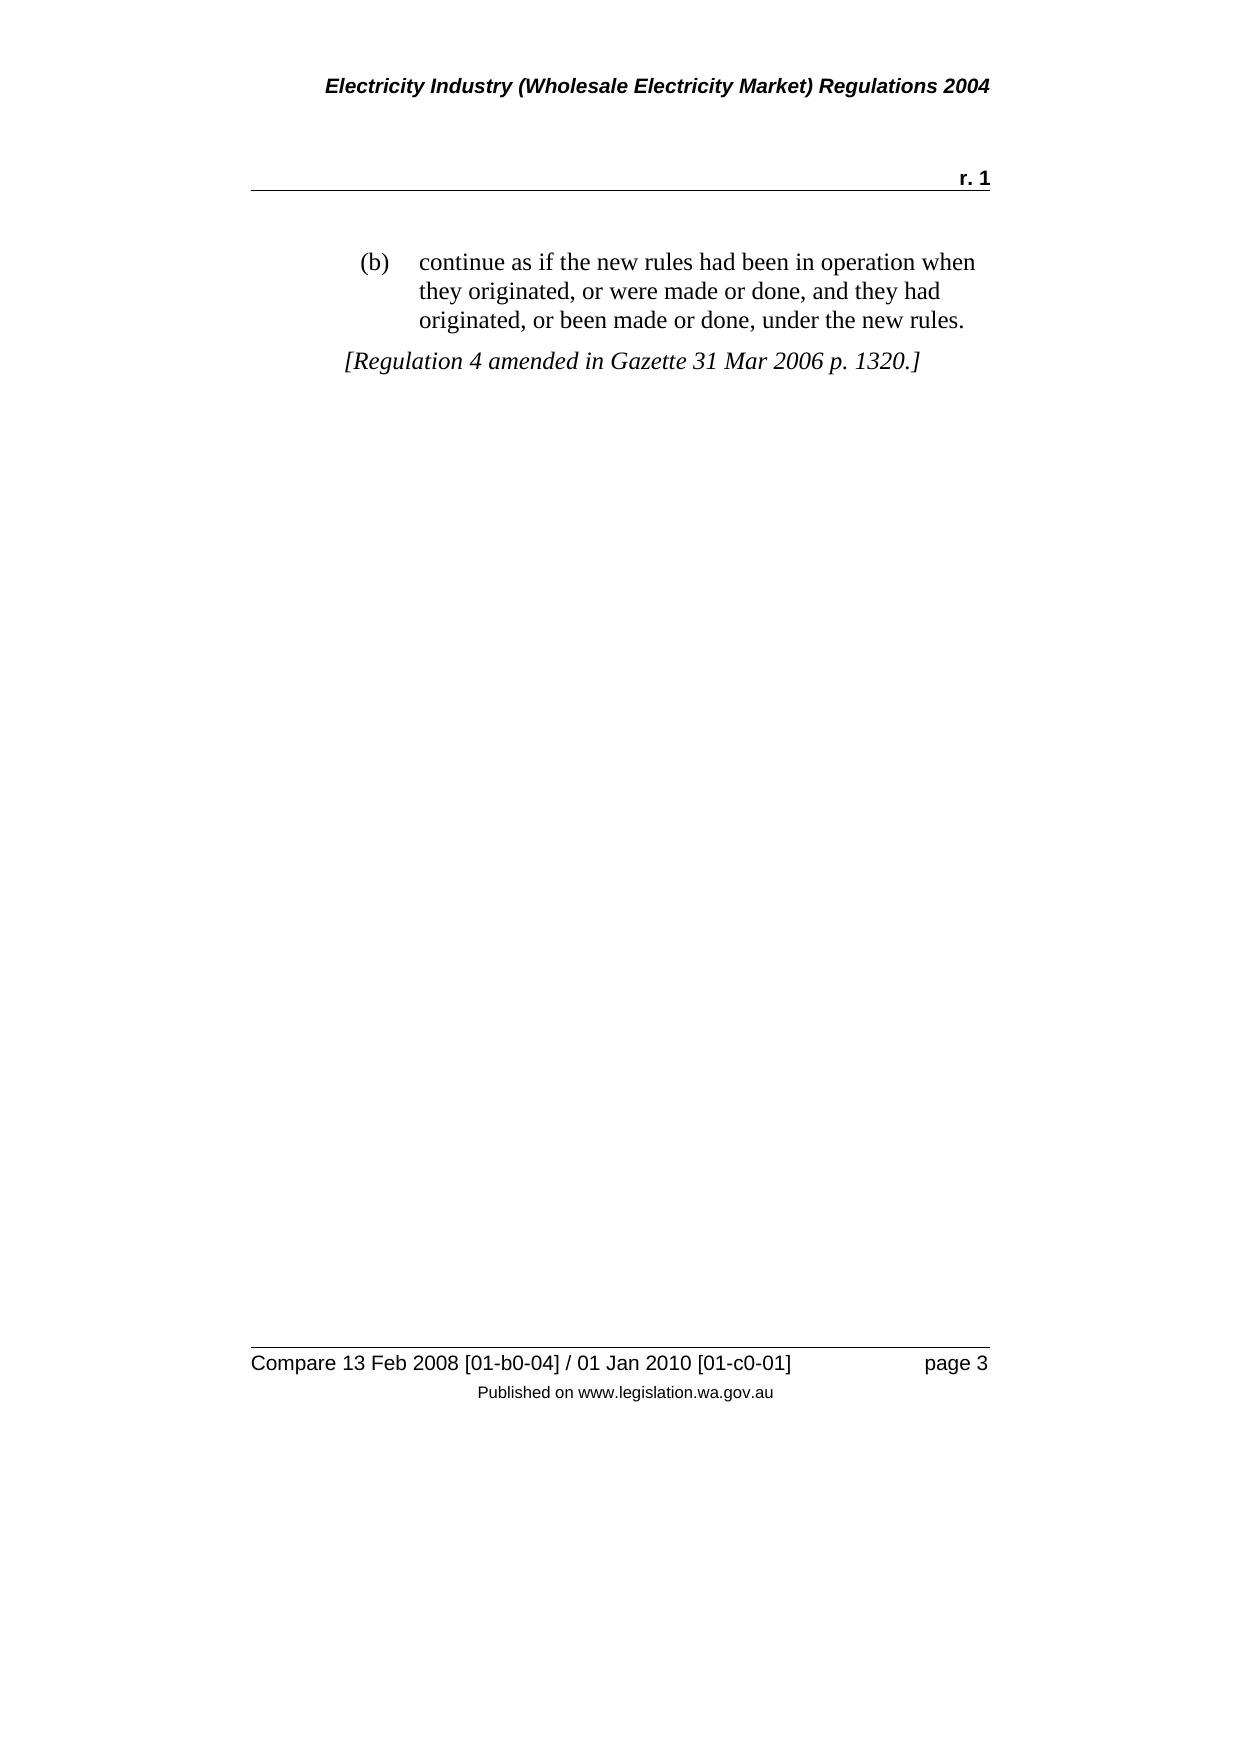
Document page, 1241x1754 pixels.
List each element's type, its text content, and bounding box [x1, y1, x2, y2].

text [Regulation 4 amended in Gazette 31 Mar 2006 p. 1320.] [251, 346, 990, 375]
text (b) continue as if the new rules had been in operation when they originated, or were made or done, and they had originated, or been made or done, under the new rules. [251, 247, 990, 334]
